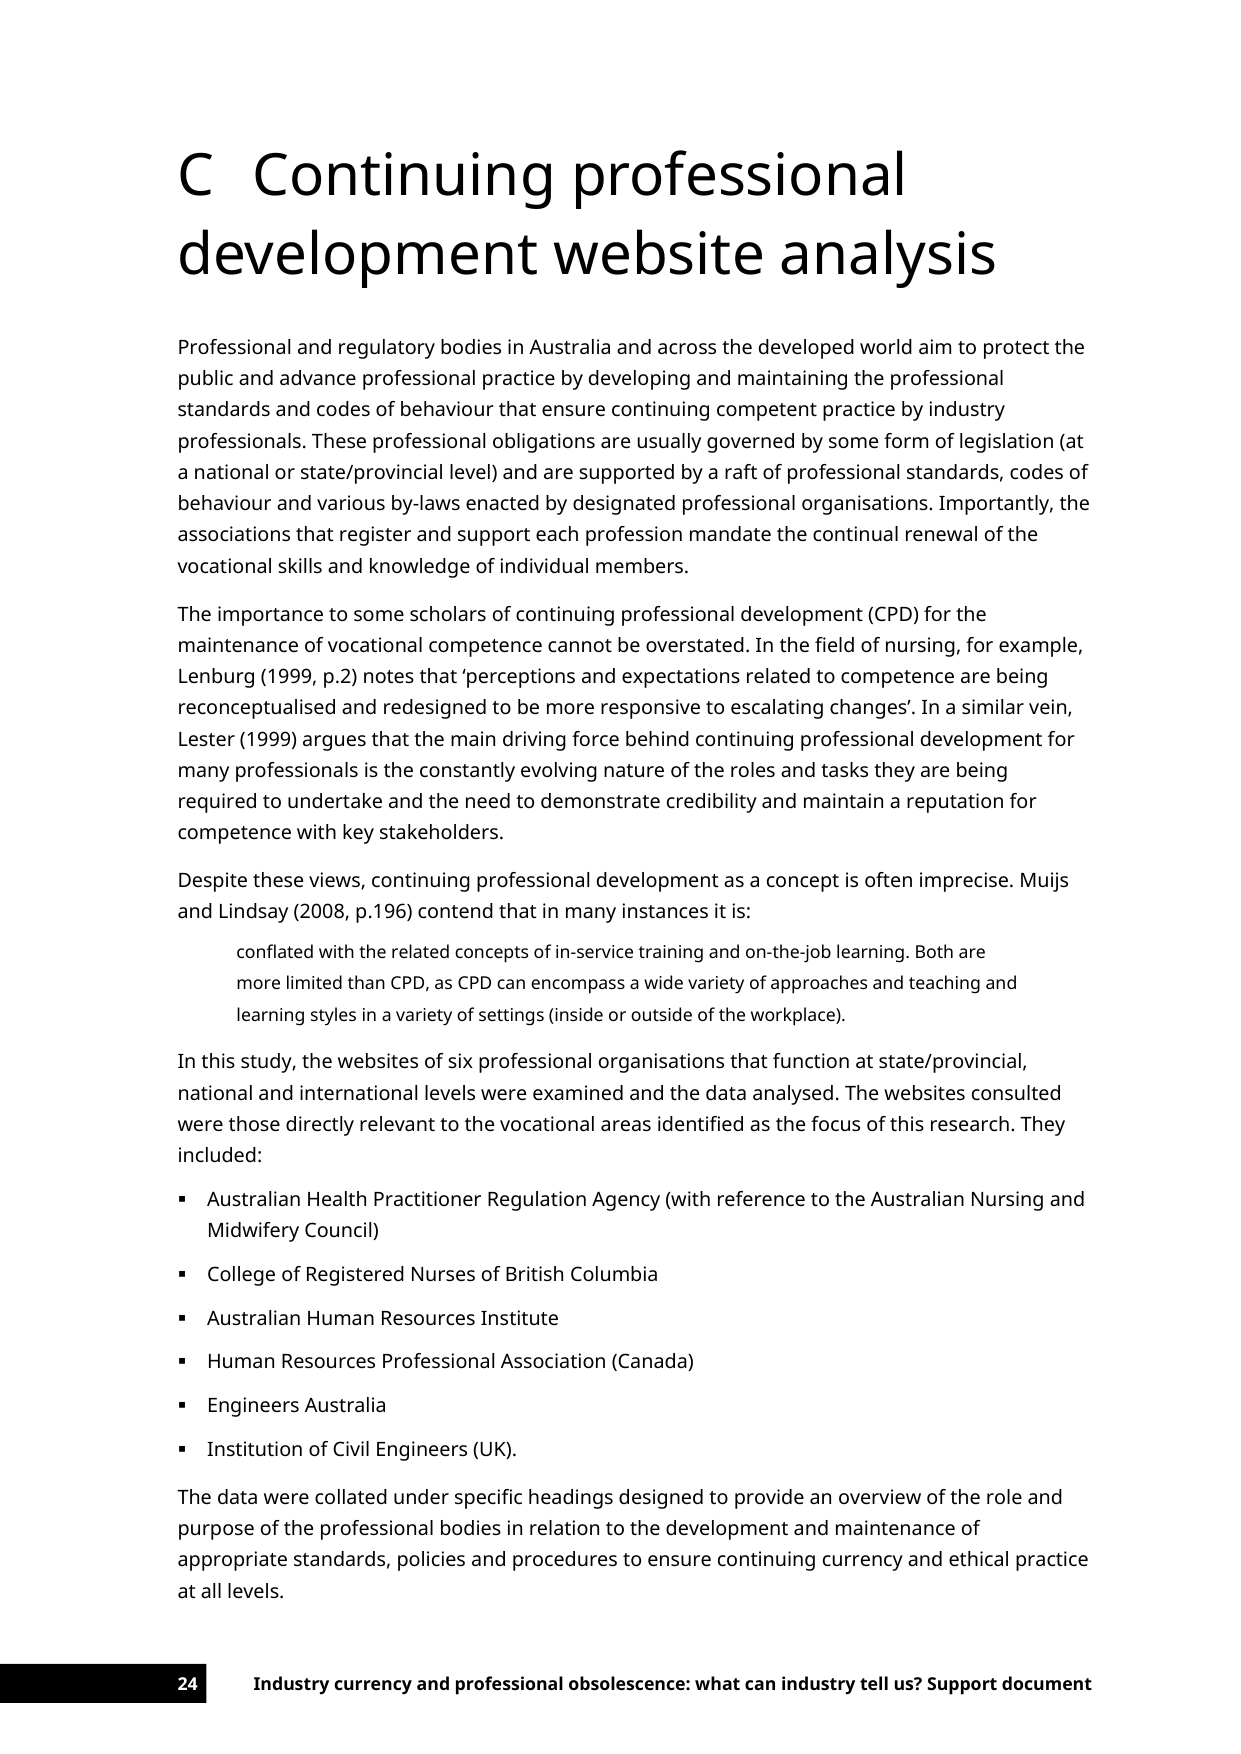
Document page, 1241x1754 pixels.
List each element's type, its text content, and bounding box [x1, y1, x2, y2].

text Engineers Australia [177, 1388, 1092, 1419]
subtitle C Continuing professional development website analysis [177, 133, 1092, 292]
text The data were collated under specific headings designed to provide an overview of the role and purpose of the professional bodies in relation to the development and maintenance of appropriate standards, policies and procedures to ensure continuing currency and ethical practice at all levels. [177, 1479, 1093, 1604]
text The importance to some scholars of continuing professional development (CPD) for the maintenance of vocational competence cannot be overstated. In the field of nursing, for example, Lenburg (1999, p.2) notes that ‘perceptions and expectations related to competence are being reconceptualised and redesigned to be more responsive to escalating changes’. In a similar vein, Lester (1999) argues that the main driving force behind continuing professional development for many professionals is the constantly evolving nature of the roles and tasks they are being required to undertake and the need to demonstrate credibility and maintain a reputation for competence with key stakeholders. [177, 596, 1093, 846]
text conflated with the related concepts of in-service training and on-the-job learning. Both are more limited than CPD, as CPD can encompass a wide variety of approaches and teaching and learning styles in a variety of settings (inside or outside of the workplace). [236, 933, 1024, 1027]
text College of Registered Nurses of British Columbia [177, 1256, 1092, 1288]
text Professional and regulatory bodies in Australia and across the developed world aim to protect the public and advance professional practice by developing and maintaining the professional standards and codes of behaviour that ensure continuing competent practice by industry professionals. These professional obligations are usually governed by some form of legislation (at a national or state/provincial level) and are supported by a raft of professional standards, codes of behaviour and various by-laws enacted by designated professional organisations. Importantly, the associations that register and support each profession mandate the continual renewal of the vocational skills and knowledge of individual members. [177, 329, 1093, 579]
text Human Resources Professional Association (Canada) [177, 1344, 1092, 1375]
text Australian Human Resources Institute [177, 1300, 1092, 1331]
text Despite these views, continuing professional development as a concept is often imprecise. Muijs and Lindsay (2008, p.196) contend that in many instances it is: [177, 863, 1093, 925]
text In this study, the websites of six professional organisations that function at state/provincial, national and international levels were examined and the data analysed. The websites consulted were those directly relevant to the vocational areas identified as the focus of this research. They included: [177, 1044, 1093, 1169]
text Australian Health Practitioner Regulation Agency (with reference to the Australian Nursing and Midwifery Council) [177, 1181, 1092, 1244]
text Institution of Civil Engineers (UK). [177, 1431, 1092, 1463]
